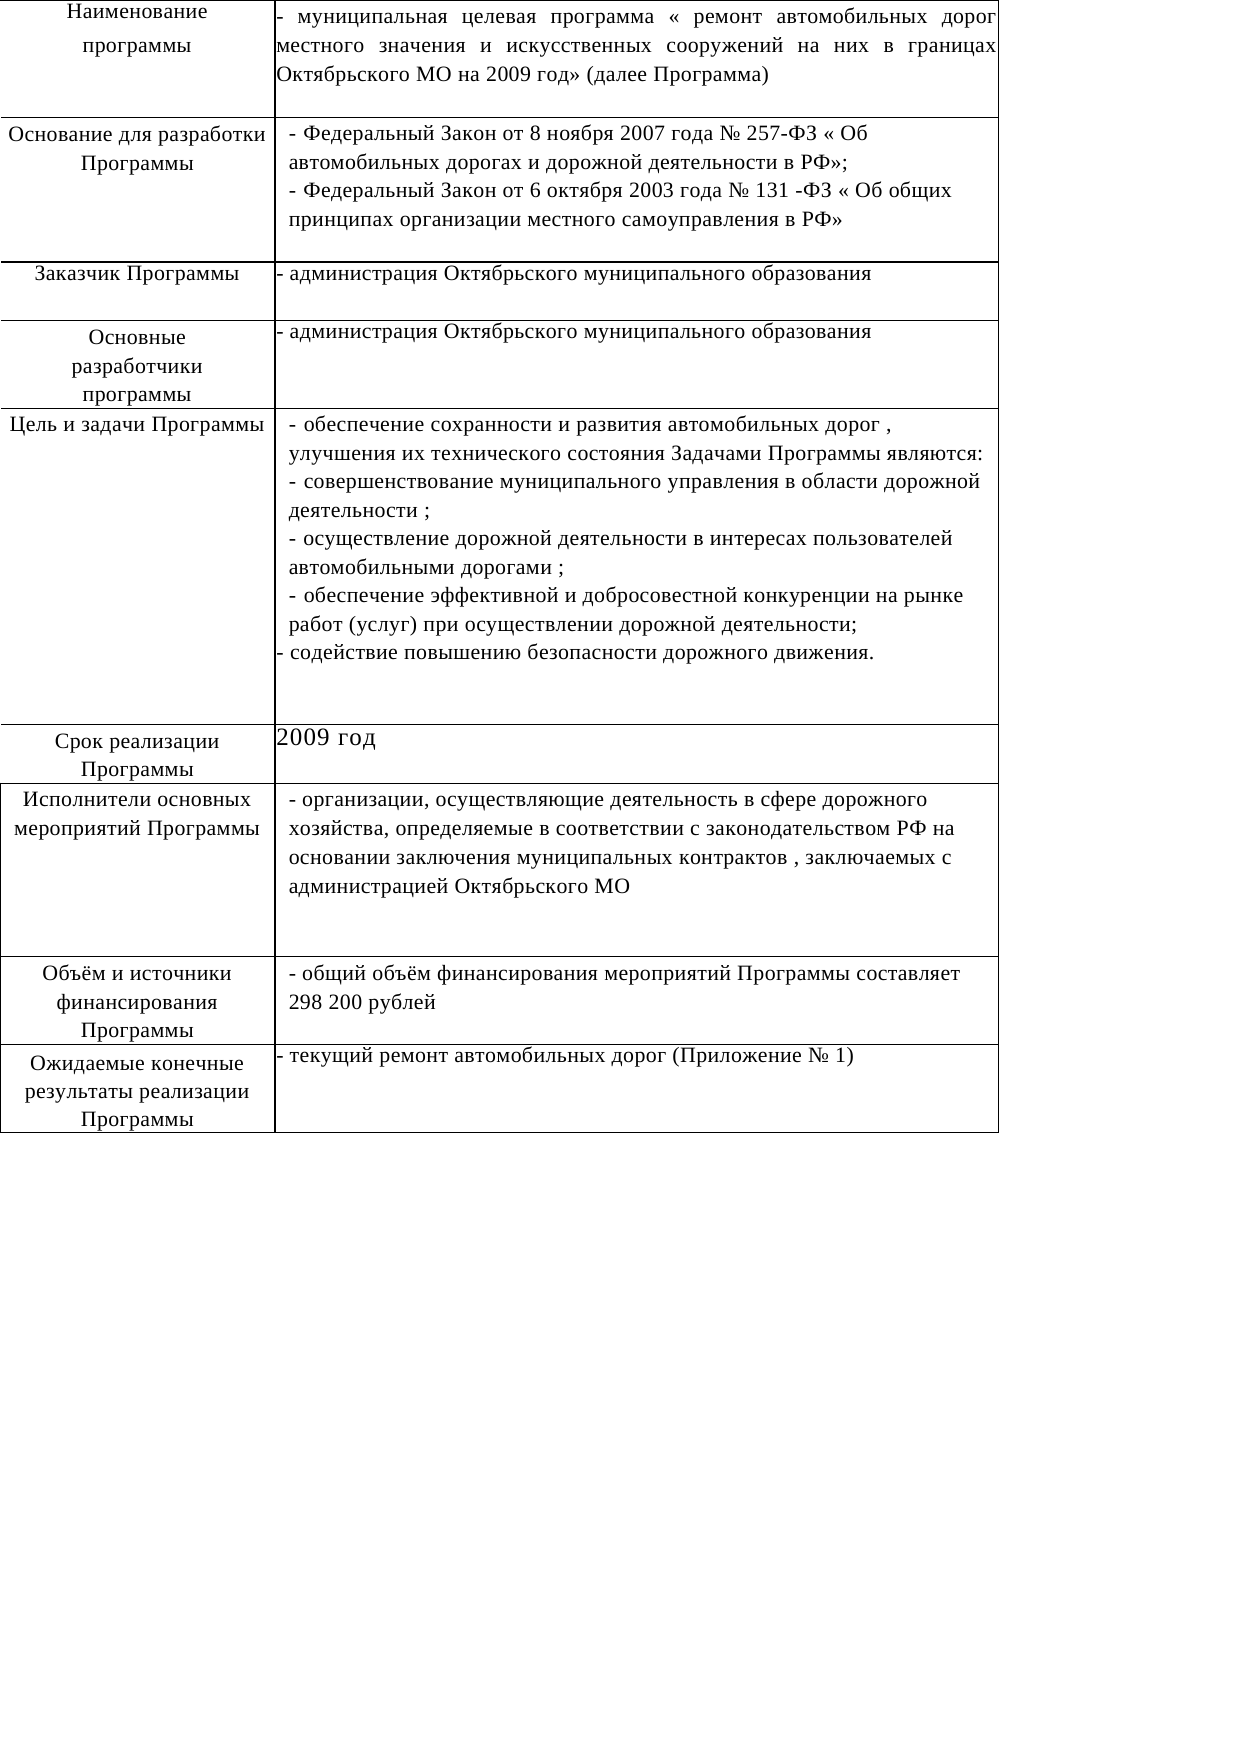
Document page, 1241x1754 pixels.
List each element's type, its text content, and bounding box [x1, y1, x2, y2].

table_header Наименование программы [0, 1, 274, 117]
table_cell Исполнители основных мероприятий Программы [1, 784, 274, 956]
table_cell Срок реализации Программы [0, 724, 274, 782]
table_cell обеспечение сохранности и развития автомобильных дорог , улучшения их технического состояния Задачами Программы являются: совершенствование муниципального управления в области дорожной деятельности ; осуществление дорожной деятельности в интересах пользователей автомобильными дорогами ; обеспечение эффективной и добросовестной конкуренции на рынке работ (услуг) при осуществлении дорожной деятельности; содействие повышению безопасности дорожного движения. [276, 409, 998, 724]
table_cell Федеральный Закон от 8 ноября 2007 года № 257-ФЗ « Об автомобильных дорогах и дорожной деятельности в РФ»; Федеральный Закон от 6 октября 2003 года № 131 -ФЗ « Об общих принципах организации местного самоуправления в РФ» [276, 118, 998, 261]
table_cell Цель и задачи Программы [0, 408, 274, 724]
table_cell - организации, осуществляющие деятельность в сфере дорожного хозяйства, определяемые в соответствии с законодательством РФ на основании заключения муниципальных контрактов , заключаемых с администрацией Октябрьского МО [276, 784, 998, 956]
table_cell Основание для разработки Программы [0, 117, 274, 261]
table_header - муниципальная целевая программа « ремонт автомобильных дорог местного значения и искусственных сооружений на них в границах Октябрьского МО на 2009 год» (далее Программа) [276, 1, 998, 117]
table_cell - текущий ремонт автомобильных дорог (Приложение № 1) [276, 1045, 998, 1132]
table_cell 2009 год [276, 725, 998, 782]
table_cell - администрация Октябрьского муниципального образования [276, 263, 998, 320]
table_cell Заказчик Программы [0, 261, 274, 320]
table_cell - общий объём финансирования мероприятий Программы составляет 298 200 рублей [276, 957, 998, 1043]
table_cell - администрация Октябрьского муниципального образования [276, 321, 998, 407]
table_cell Объём и источники финансирования Программы [1, 957, 274, 1043]
table_cell Основные разработчики программы [0, 320, 274, 407]
table_cell Ожидаемые конечные результаты реализации Программы [1, 1045, 274, 1132]
